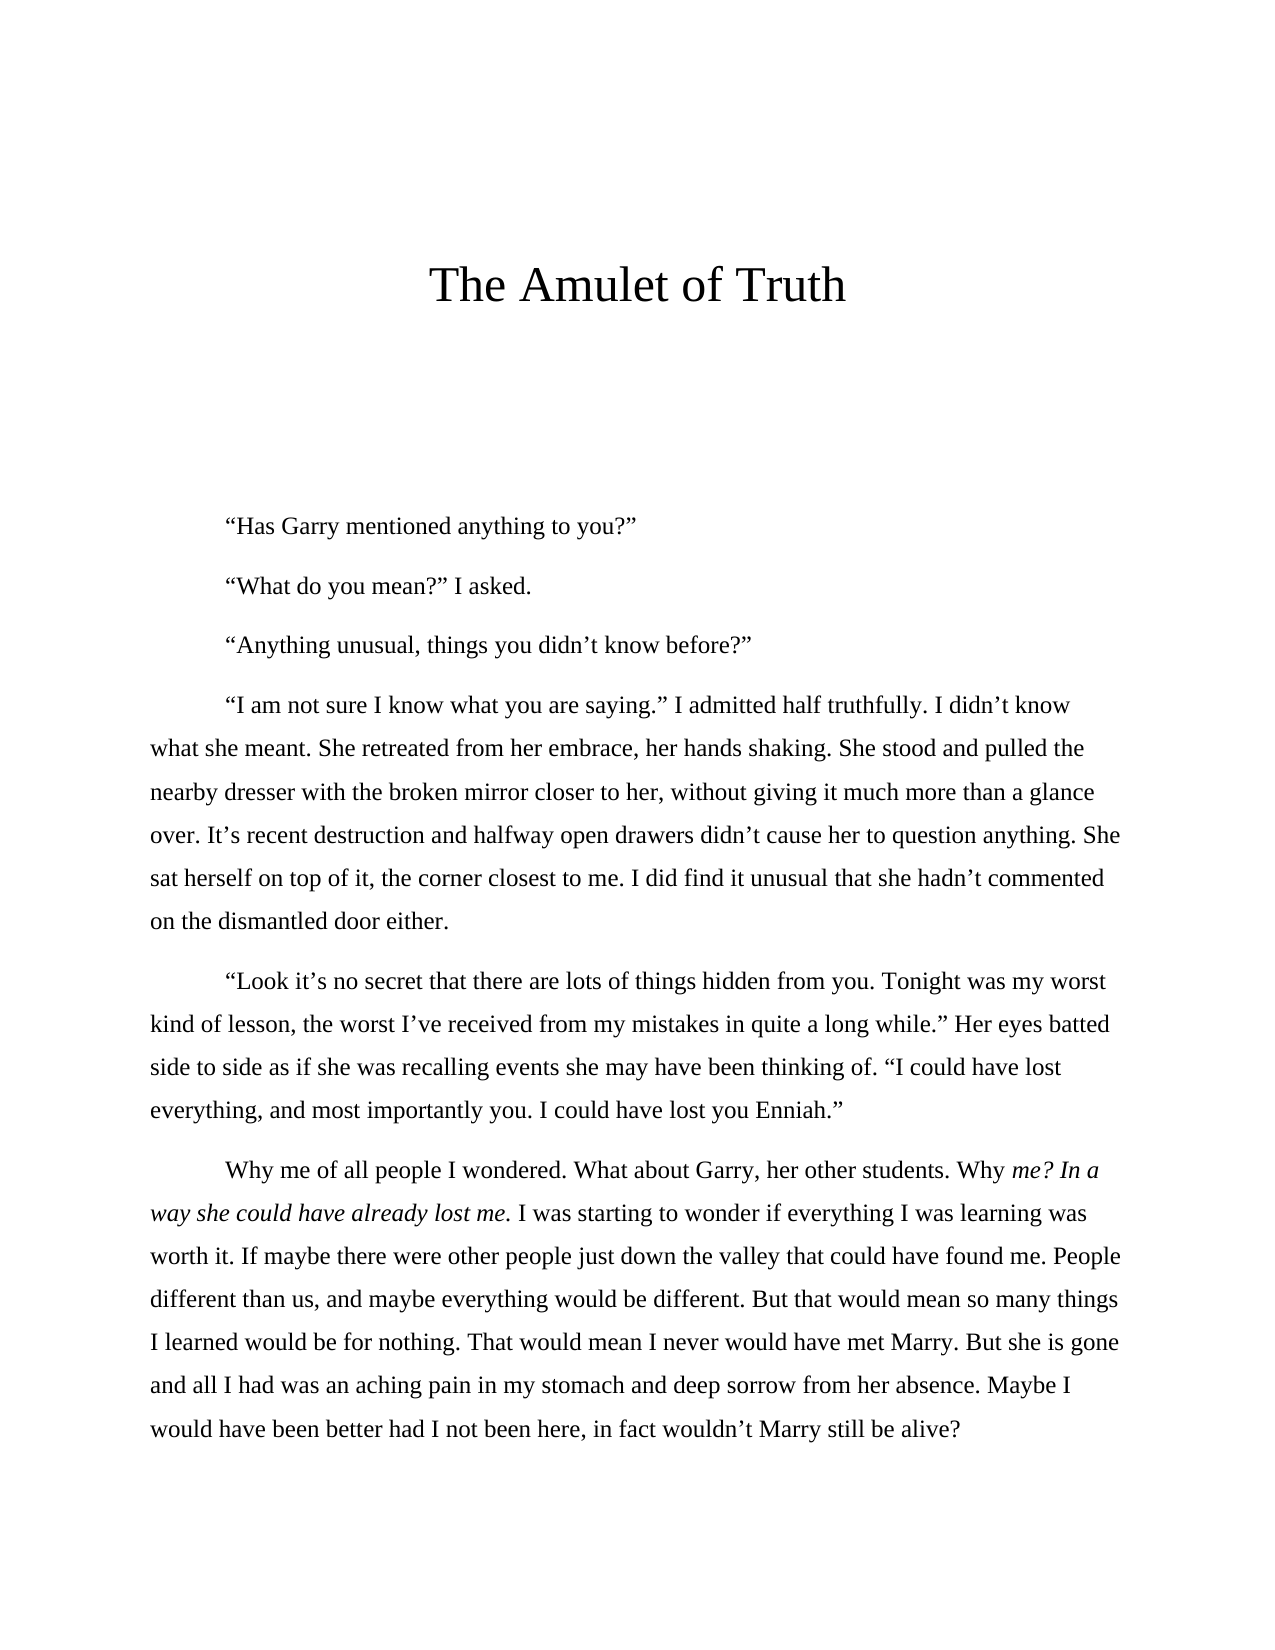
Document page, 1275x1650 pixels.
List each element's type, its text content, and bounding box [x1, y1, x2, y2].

text “I am not sure I know what you are saying.” I admitted half truthfully. I didn’t know what she meant. She retreated from her embrace, her hands shaking. She stood and pulled the nearby dresser with the broken mirror closer to her, without giving it much more than a glance over. It’s recent destruction and halfway open drawers didn’t cause her to question anything. She sat herself on top of it, the corner closest to me. I did find it unusual that she hadn’t commented on the dismantled door either. [150, 690, 1125, 935]
text “Anything unusual, things you didn’t know before?” [150, 631, 1125, 659]
text The Amulet of Truth [150, 255, 1125, 313]
text “Look it’s no secret that there are lots of things hidden from you. Tonight was my worst kind of lesson, the worst I’ve received from my mistakes in quite a long while.” Her eyes batted side to side as if she was recalling events she may have been thinking of. “I could have lost everything, and most importantly you. I could have lost you Enniah.” [150, 966, 1125, 1124]
text Why me of all people I wondered. What about Garry, her other students. Why me? In a way she could have already lost me. I was starting to wonder if everything I was learning was worth it. If maybe there were other people just down the valley that could have found me. People different than us, and maybe everything would be different. But that would mean so many things I learned would be for nothing. That would mean I never would have met Marry. But she is gone and all I had was an aching pain in my stomach and deep sorrow from her absence. Maybe I would have been better had I not been here, in fact wouldn’t Marry still be alive? [150, 1155, 1125, 1442]
text “Has Garry mentioned anything to you?” [150, 511, 1125, 540]
text “What do you mean?” I asked. [150, 571, 1125, 599]
